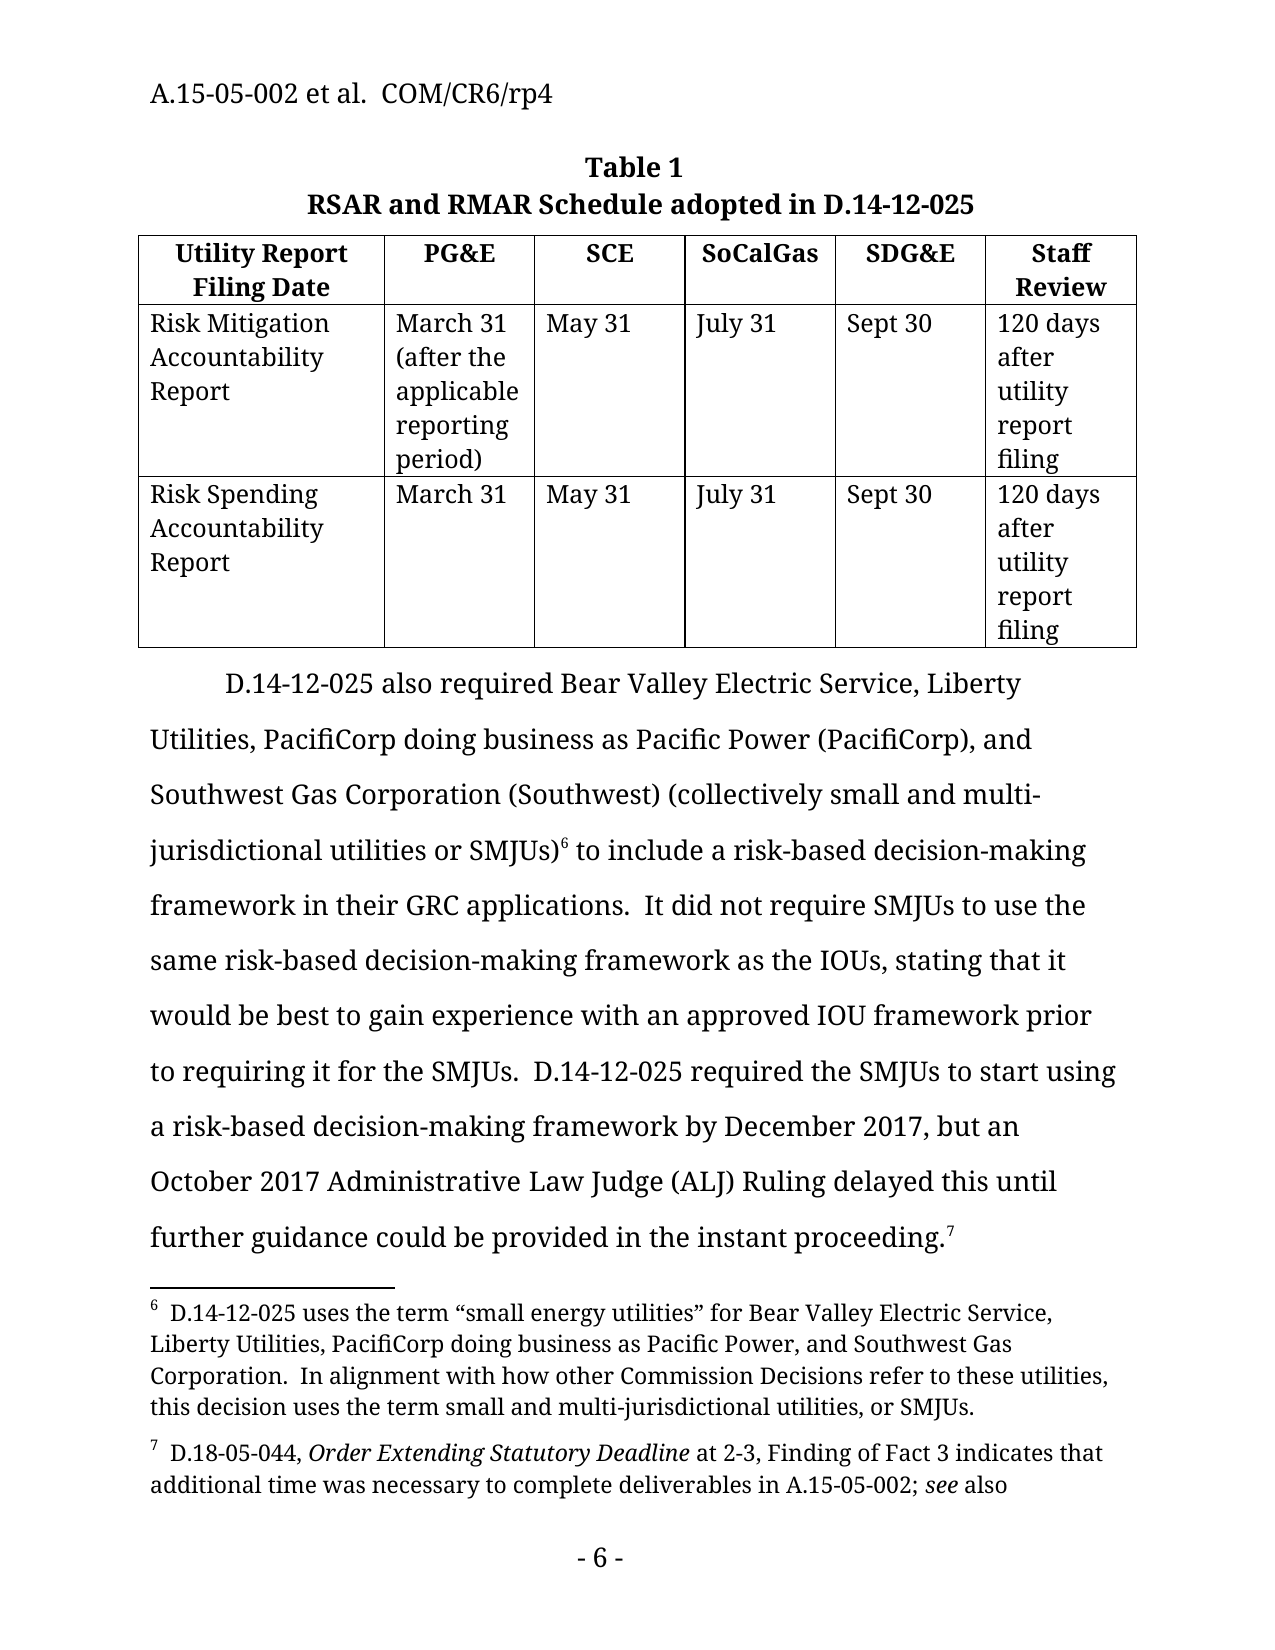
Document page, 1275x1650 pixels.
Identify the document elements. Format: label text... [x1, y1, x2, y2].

table_header SCE [535, 236, 684, 304]
table_header Utility Report Filing Date [139, 236, 384, 304]
table_header PG&E [385, 236, 534, 304]
table_cell 120 days after utility report filing [986, 305, 1136, 476]
table_cell July 31 [686, 477, 835, 647]
text Table 1 RSAR and RMAR Schedule adopted in D.14-12-025 [150, 149, 1125, 222]
table_cell May 31 [535, 305, 684, 476]
text D.14-12-025 also required Bear Valley Electric Service, Liberty Utilities, PacifiCorp doing business as Pacific Power (PacifiCorp), and Southwest Gas Corporation (Southwest) (collectively small and multi-jurisdictional utilities or SMJUs) to include a risk-based decision-making framework in their GRC applications. It did not require SMJUs to use the same risk-based decision-making framework as the IOUs, stating that it would be best to gain experience with an approved IOU framework prior to requiring it for the SMJUs. D.14-12-025 required the SMJUs to start using a risk-based decision-making framework by December 2017, but an October 2017 Administrative Law Judge (ALJ) Ruling delayed this until further guidance could be provided in the instant proceeding. [150, 665, 1125, 1255]
table_cell Sept 30 [836, 477, 985, 647]
table_cell Risk Mitigation Accountability Report [139, 305, 384, 476]
table_cell Sept 30 [836, 305, 985, 476]
table_cell 120 days after utility report filing [986, 477, 1136, 647]
table_cell March 31 (after the applicable reporting period) [385, 305, 534, 476]
table_cell Risk Spending Accountability Report [139, 477, 384, 647]
table_cell May 31 [535, 477, 684, 647]
table_cell March 31 [385, 477, 534, 647]
table_header SoCalGas [686, 236, 835, 304]
table_header Staff Review [986, 236, 1136, 304]
table_header SDG&E [836, 236, 985, 304]
table_cell July 31 [686, 305, 835, 476]
